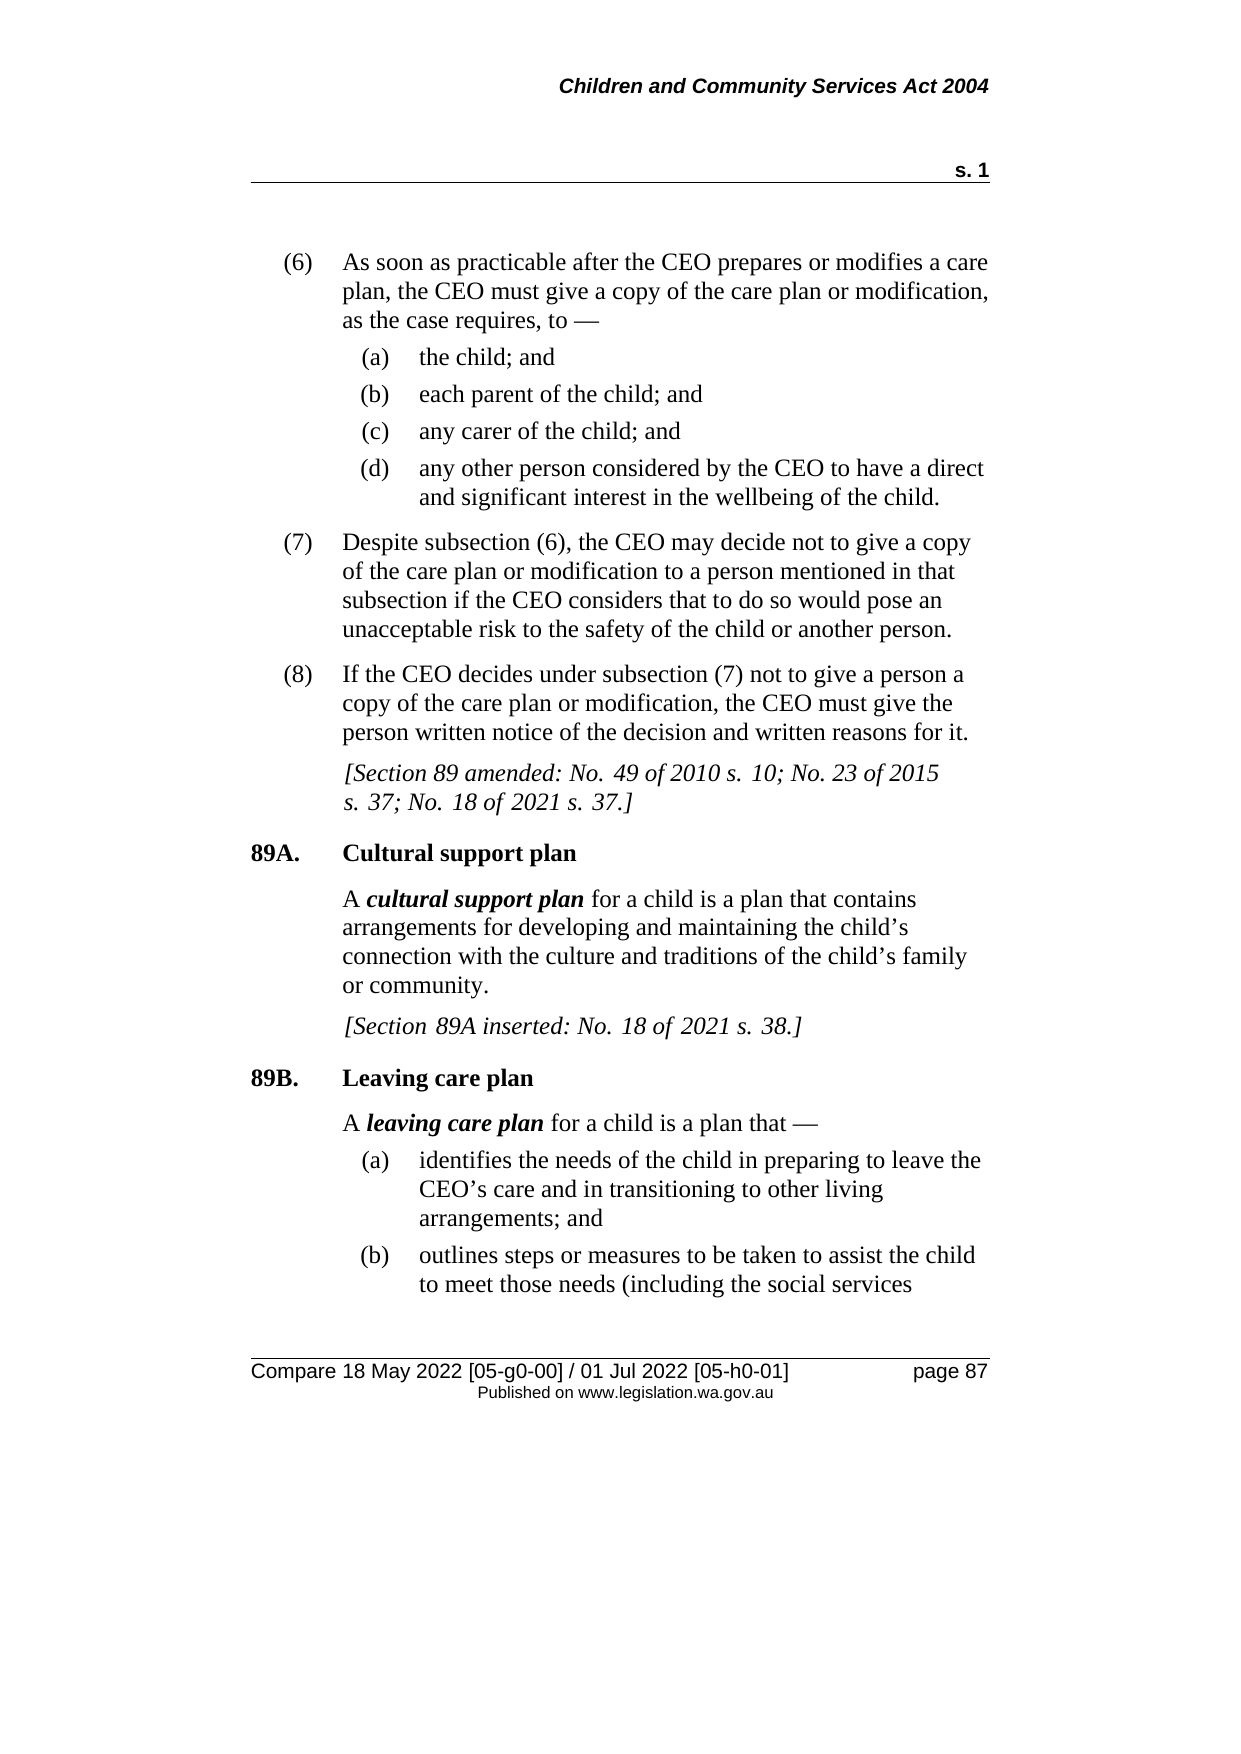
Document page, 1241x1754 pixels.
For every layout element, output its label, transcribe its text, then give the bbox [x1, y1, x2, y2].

subtitle 89B. Leaving care plan [251, 1063, 990, 1092]
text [251, 1240, 990, 1297]
text A cultural support plan for a child is a plan that contains arrangements for developing and maintaining the child’s connection with the culture and traditions of the child’s family or community. [251, 884, 990, 999]
text (a) the child; and [251, 342, 990, 371]
subtitle 89A. Cultural support plan [251, 838, 990, 867]
text (c) any carer of the child; and [251, 416, 990, 445]
text (b) each parent of the child; and [251, 379, 990, 408]
text [Section 89A inserted: No. 18 of 2021 s. 38.] [251, 1011, 990, 1040]
text (d) any other person considered by the CEO to have a direct and significant interest in the wellbeing of the child. [251, 453, 990, 511]
text (7) Despite subsection (6), the CEO may decide not to give a copy of the care plan or modification to a person mentioned in that subsection if the CEO considers that to do so would pose an unacceptable risk to the safety of the child or another person. [251, 527, 990, 642]
text (8) If the CEO decides under subsection (7) not to give a person a copy of the care plan or modification, the CEO must give the person written notice of the decision and written reasons for it. [251, 659, 990, 745]
text (6) As soon as practicable after the CEO prepares or modifies a care plan, the CEO must give a copy of the care plan or modification, as the case requires, to — [251, 247, 990, 334]
text A leaving care plan for a child is a plan that — [251, 1108, 990, 1137]
text [Section 89 amended: No. 49 of 2010 s. 10; No. 23 of 2015 s. 37; No. 18 of 2021 s. 37.] [251, 758, 990, 815]
text (a) identifies the needs of the child in preparing to leave the CEO’s care and in transitioning to other living arrangements; and [251, 1145, 990, 1232]
